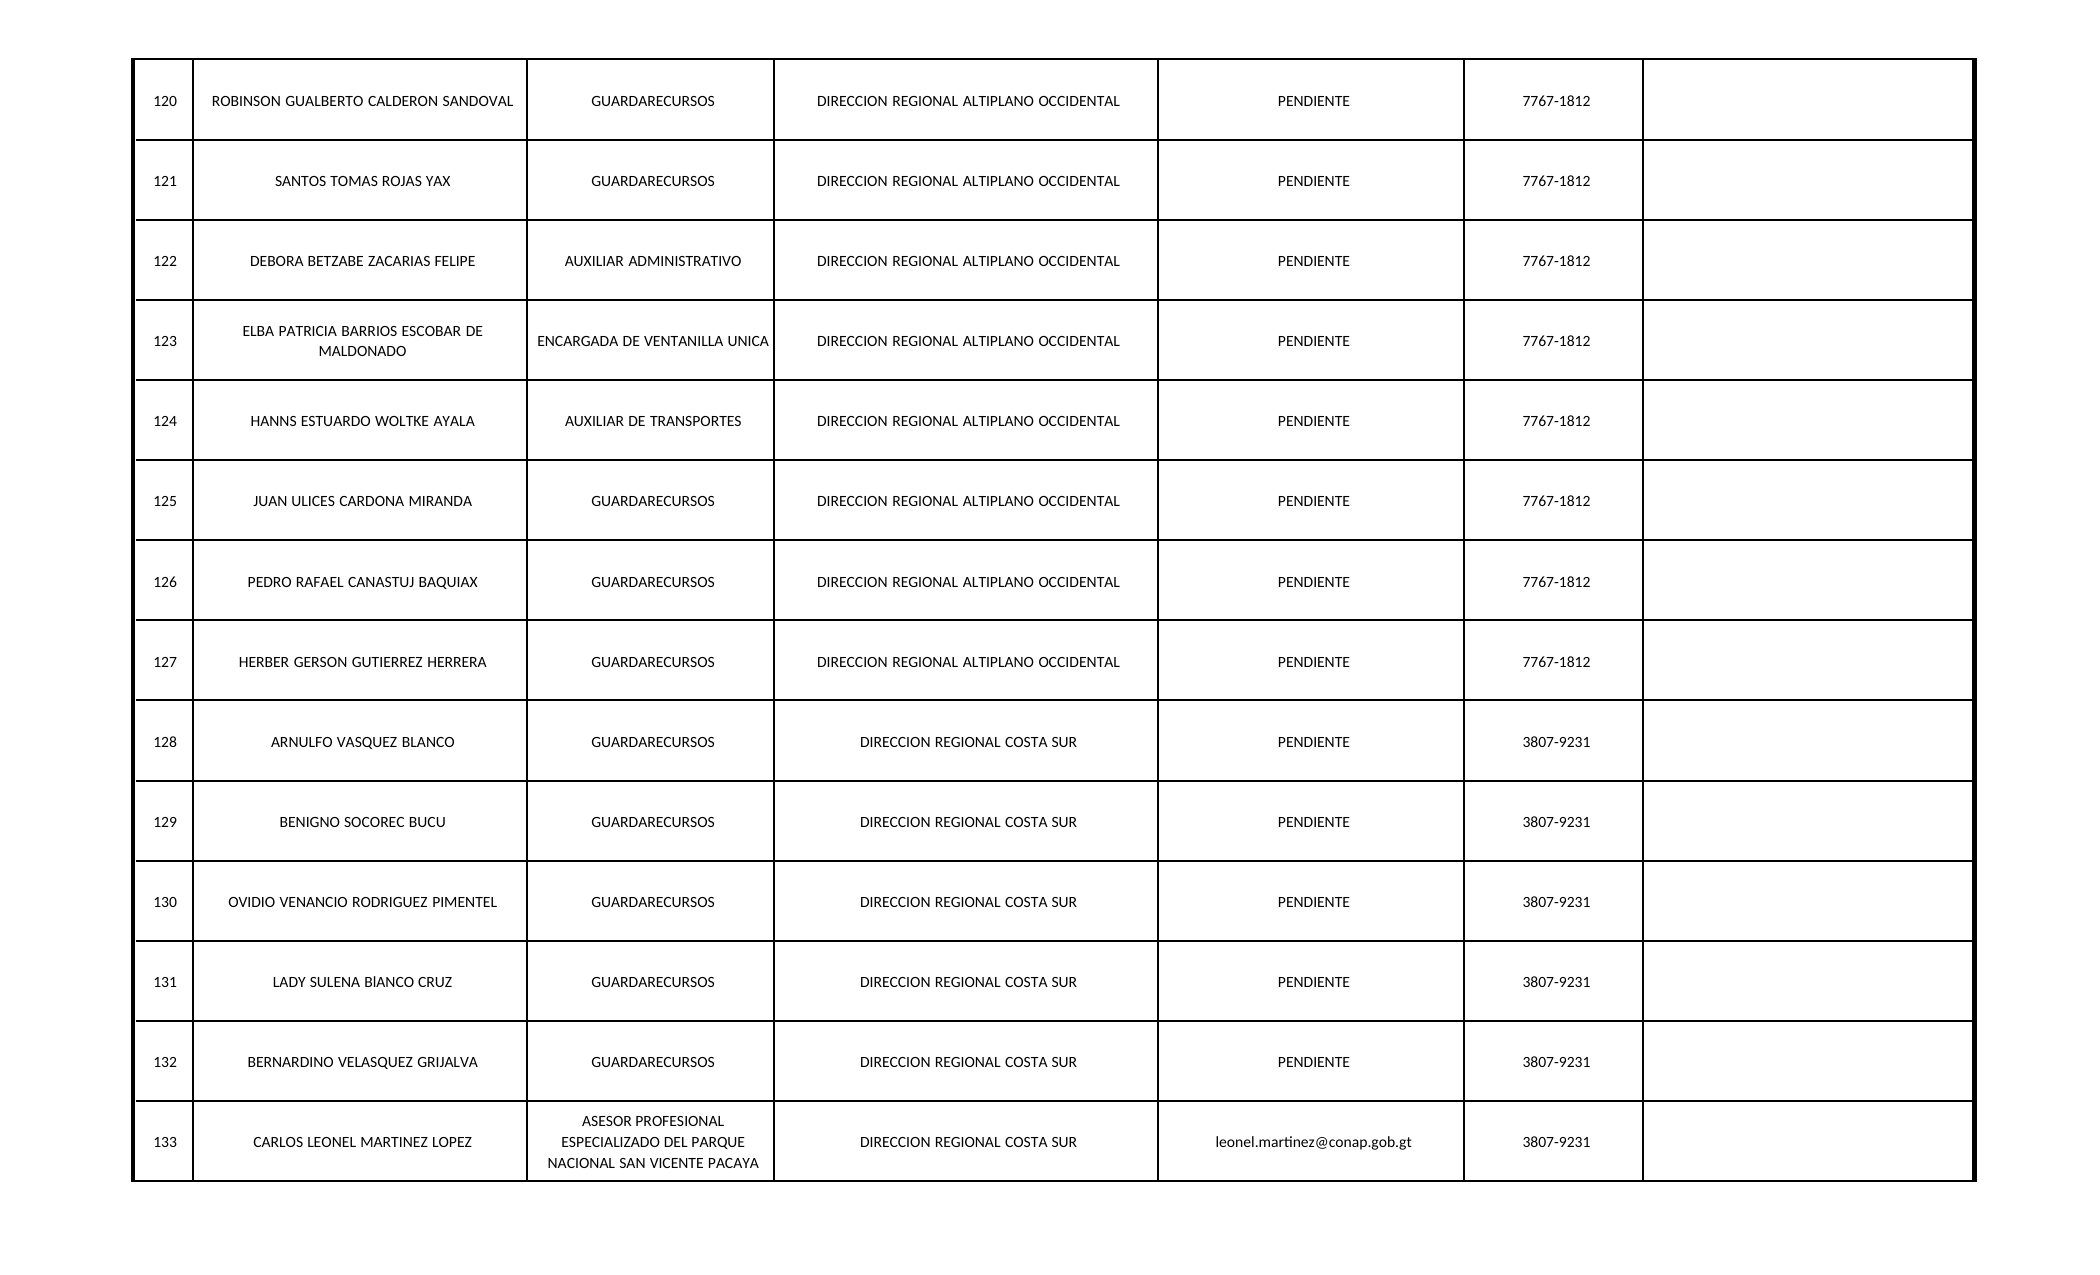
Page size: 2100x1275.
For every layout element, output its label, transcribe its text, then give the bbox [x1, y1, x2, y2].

table_cell DIRECCION REGIONAL ALTIPLANO OCCIDENTAL [775, 141, 1157, 218]
table_cell PENDIENTE [1159, 1022, 1463, 1100]
table_header GUARDARECURSOS [528, 60, 773, 138]
table_cell DIRECCION REGIONAL ALTIPLANO OCCIDENTAL [775, 621, 1157, 699]
table_cell 3807-9231 [1465, 701, 1642, 779]
table_cell [1644, 381, 1972, 459]
table_cell 133 [135, 1101, 192, 1180]
table_cell [1644, 301, 1972, 379]
table_cell 124 [135, 380, 192, 459]
table_cell 3807-9231 [1465, 1102, 1642, 1180]
table_cell 123 [135, 300, 192, 379]
table_cell 126 [135, 540, 192, 619]
table_cell GUARDARECURSOS [528, 621, 773, 699]
table_cell GUARDARECURSOS [528, 862, 773, 940]
table_cell leonel.martinez@conap.gob.gt [1159, 1102, 1463, 1180]
table_cell 7767-1812 [1465, 621, 1642, 699]
table_cell DIRECCION REGIONAL ALTIPLANO OCCIDENTAL [775, 541, 1157, 619]
table_cell 3807-9231 [1465, 942, 1642, 1020]
table_cell ARNULFO VASQUEZ BLANCO [194, 701, 526, 779]
table_header DIRECCION REGIONAL ALTIPLANO OCCIDENTAL [775, 60, 1157, 138]
table_cell GUARDARECURSOS [528, 141, 773, 218]
table_cell CARLOS LEONEL MARTINEZ LOPEZ [194, 1102, 526, 1180]
table_cell PENDIENTE [1159, 701, 1463, 779]
table_cell PEDRO RAFAEL CANASTUJ BAQUIAX [194, 541, 526, 619]
table_cell DIRECCION REGIONAL COSTA SUR [775, 862, 1157, 940]
table_cell DIRECCION REGIONAL ALTIPLANO OCCIDENTAL [775, 461, 1157, 539]
table_cell PENDIENTE [1159, 541, 1463, 619]
table_cell DIRECCION REGIONAL COSTA SUR [775, 782, 1157, 859]
table_cell [1644, 862, 1972, 940]
table_cell ELBA PATRICIA BARRIOS ESCOBAR DE MALDONADO [194, 301, 526, 379]
table_cell [1644, 782, 1972, 859]
table_cell PENDIENTE [1159, 141, 1463, 218]
table_cell GUARDARECURSOS [528, 541, 773, 619]
table_cell 130 [135, 861, 192, 940]
table_header [1644, 60, 1972, 138]
table_cell 122 [135, 220, 192, 299]
table_cell 128 [135, 700, 192, 779]
table_cell HANNS ESTUARDO WOLTKE AYALA [194, 381, 526, 459]
table_cell GUARDARECURSOS [528, 942, 773, 1020]
table_cell [1644, 221, 1972, 299]
table_cell DIRECCION REGIONAL COSTA SUR [775, 942, 1157, 1020]
table_cell PENDIENTE [1159, 461, 1463, 539]
table_cell DIRECCION REGIONAL COSTA SUR [775, 701, 1157, 779]
table_cell ENCARGADA DE VENTANILLA UNICA [528, 301, 773, 379]
table_cell GUARDARECURSOS [528, 1022, 773, 1100]
table_cell [1644, 701, 1972, 779]
table_cell DEBORA BETZABE ZACARIAS FELIPE [194, 221, 526, 299]
table_cell GUARDARECURSOS [528, 701, 773, 779]
table_header PENDIENTE [1159, 60, 1463, 138]
table_cell PENDIENTE [1159, 621, 1463, 699]
table_header 7767-1812 [1465, 60, 1642, 138]
table_cell [1644, 541, 1972, 619]
table_cell 132 [135, 1021, 192, 1100]
table_cell [1644, 1102, 1972, 1180]
table_cell [1644, 942, 1972, 1020]
table_cell HERBER GERSON GUTIERREZ HERRERA [194, 621, 526, 699]
table_cell 125 [135, 460, 192, 539]
table_cell PENDIENTE [1159, 301, 1463, 379]
table_cell [1644, 1022, 1972, 1100]
table_cell 7767-1812 [1465, 141, 1642, 218]
table_cell DIRECCION REGIONAL ALTIPLANO OCCIDENTAL [775, 381, 1157, 459]
table_cell DIRECCION REGIONAL COSTA SUR [775, 1102, 1157, 1180]
table_cell PENDIENTE [1159, 942, 1463, 1020]
table_header 120 [135, 60, 192, 138]
table_cell [1644, 461, 1972, 539]
table_cell GUARDARECURSOS [528, 461, 773, 539]
table_cell GUARDARECURSOS [528, 782, 773, 859]
table_cell 7767-1812 [1465, 381, 1642, 459]
table_cell 3807-9231 [1465, 1022, 1642, 1100]
table_cell 131 [135, 941, 192, 1020]
table_header ROBINSON GUALBERTO CALDERON SANDOVAL [194, 60, 526, 138]
table_cell DIRECCION REGIONAL ALTIPLANO OCCIDENTAL [775, 221, 1157, 299]
table_cell 7767-1812 [1465, 461, 1642, 539]
table_cell OVIDIO VENANCIO RODRIGUEZ PIMENTEL [194, 862, 526, 940]
table_cell PENDIENTE [1159, 782, 1463, 859]
table_cell 3807-9231 [1465, 862, 1642, 940]
table_cell AUXILIAR DE TRANSPORTES [528, 381, 773, 459]
table_cell BENIGNO SOCOREC BUCU [194, 782, 526, 859]
table_cell PENDIENTE [1159, 862, 1463, 940]
table_cell LADY SULENA BlANCO CRUZ [194, 942, 526, 1020]
table_cell PENDIENTE [1159, 381, 1463, 459]
table_cell DIRECCION REGIONAL COSTA SUR [775, 1022, 1157, 1100]
table_cell [1644, 141, 1972, 218]
table_cell 121 [135, 140, 192, 218]
table_cell DIRECCION REGIONAL ALTIPLANO OCCIDENTAL [775, 301, 1157, 379]
table_cell BERNARDINO VELASQUEZ GRIJALVA [194, 1022, 526, 1100]
table_cell ASESOR PROFESIONAL ESPECIALIZADO DEL PARQUE NACIONAL SAN VICENTE PACAYA [528, 1102, 773, 1180]
table_cell 7767-1812 [1465, 541, 1642, 619]
table_cell 3807-9231 [1465, 782, 1642, 859]
table_cell 7767-1812 [1465, 301, 1642, 379]
table_cell [1644, 621, 1972, 699]
table_cell PENDIENTE [1159, 221, 1463, 299]
table_cell 129 [135, 781, 192, 859]
table_cell 127 [135, 620, 192, 699]
table_cell JUAN ULICES CARDONA MIRANDA [194, 461, 526, 539]
table_cell AUXILIAR ADMINISTRATIVO [528, 221, 773, 299]
table_cell SANTOS TOMAS ROJAS YAX [194, 141, 526, 218]
table_cell 7767-1812 [1465, 221, 1642, 299]
